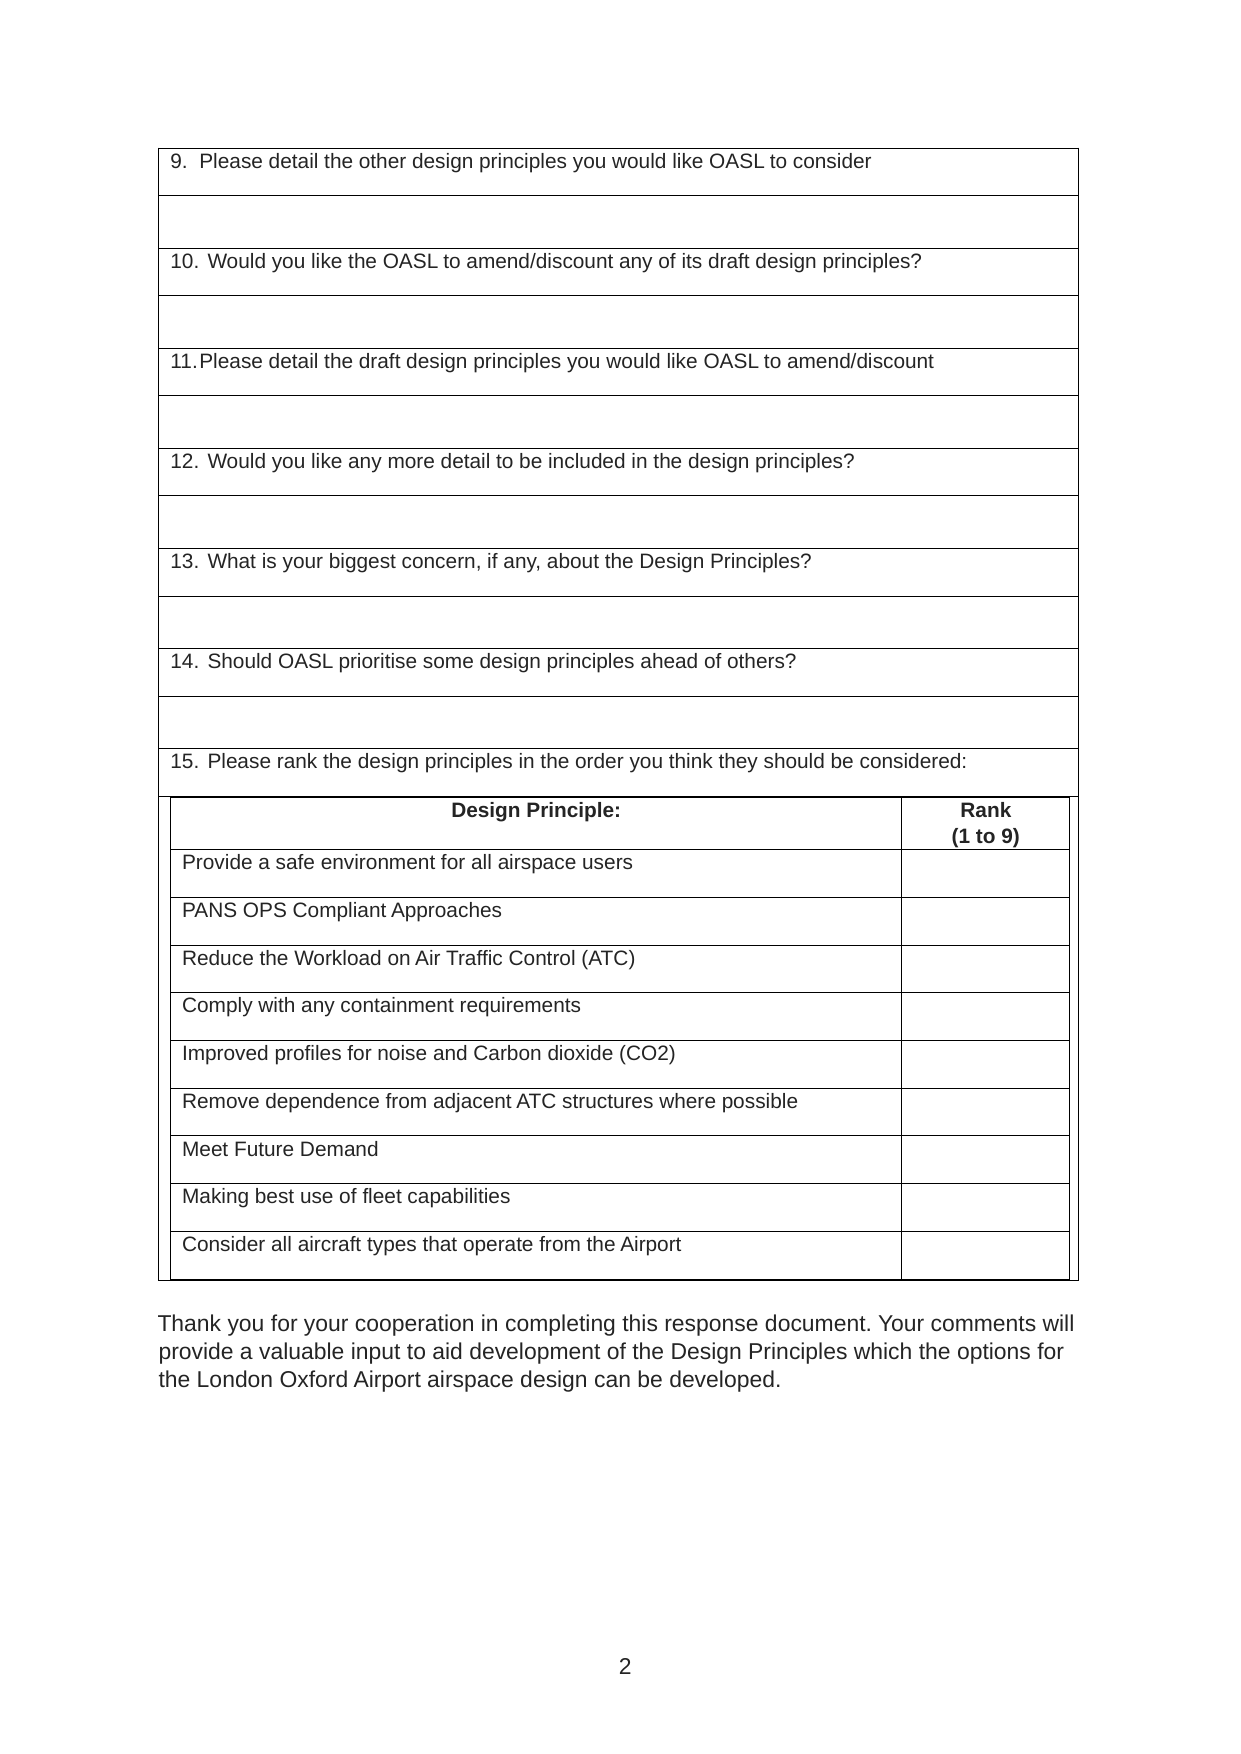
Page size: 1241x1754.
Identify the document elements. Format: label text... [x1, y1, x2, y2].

table_cell [171, 1041, 901, 1088]
table_cell [902, 1136, 1069, 1183]
table_cell [902, 1041, 1069, 1088]
table_cell [171, 1136, 901, 1183]
table_cell [171, 1184, 901, 1231]
table_cell Please rank the design principles in the order you think they should be considered: [159, 749, 1078, 796]
table_cell [902, 898, 1069, 945]
table_cell [159, 496, 1078, 548]
table_cell [171, 946, 901, 992]
table_cell Please detail the other design principles you would like OASL to consider [159, 149, 1078, 195]
table_cell [171, 1232, 901, 1279]
table_cell [159, 196, 1078, 248]
table_cell Should OASL prioritise some design principles ahead of others? [159, 649, 1078, 696]
table_cell [902, 798, 1069, 849]
table_cell [902, 1184, 1069, 1231]
table_cell Would you like the OASL to amend/discount any of its draft design principles? [159, 249, 1078, 295]
table_cell [159, 396, 1078, 448]
table_cell [159, 797, 170, 1280]
table_cell [902, 1232, 1069, 1279]
table_cell [159, 296, 1078, 348]
table_cell [171, 850, 901, 897]
table_cell [902, 946, 1069, 992]
table_cell [159, 597, 1078, 648]
table_cell [902, 993, 1069, 1040]
table_cell What is your biggest concern, if any, about the Design Principles? [159, 549, 1078, 596]
table_cell [159, 697, 1078, 748]
table_cell [171, 898, 901, 945]
table_cell [171, 798, 901, 849]
table_cell [902, 1089, 1069, 1135]
table_cell [171, 1089, 901, 1135]
table_cell Would you like any more detail to be included in the design principles? [159, 449, 1078, 495]
table_cell [171, 993, 901, 1040]
text Thank you for your cooperation in completing this response document. Your comments will provide a valuable input to aid development of the Design Principles which the options for the London Oxford Airport airspace design can be developed. [157, 1309, 1092, 1393]
table_cell [902, 850, 1069, 897]
table_cell Please detail the draft design principles you would like OASL to amend/discount [159, 349, 1078, 395]
table_cell [1070, 797, 1078, 1280]
